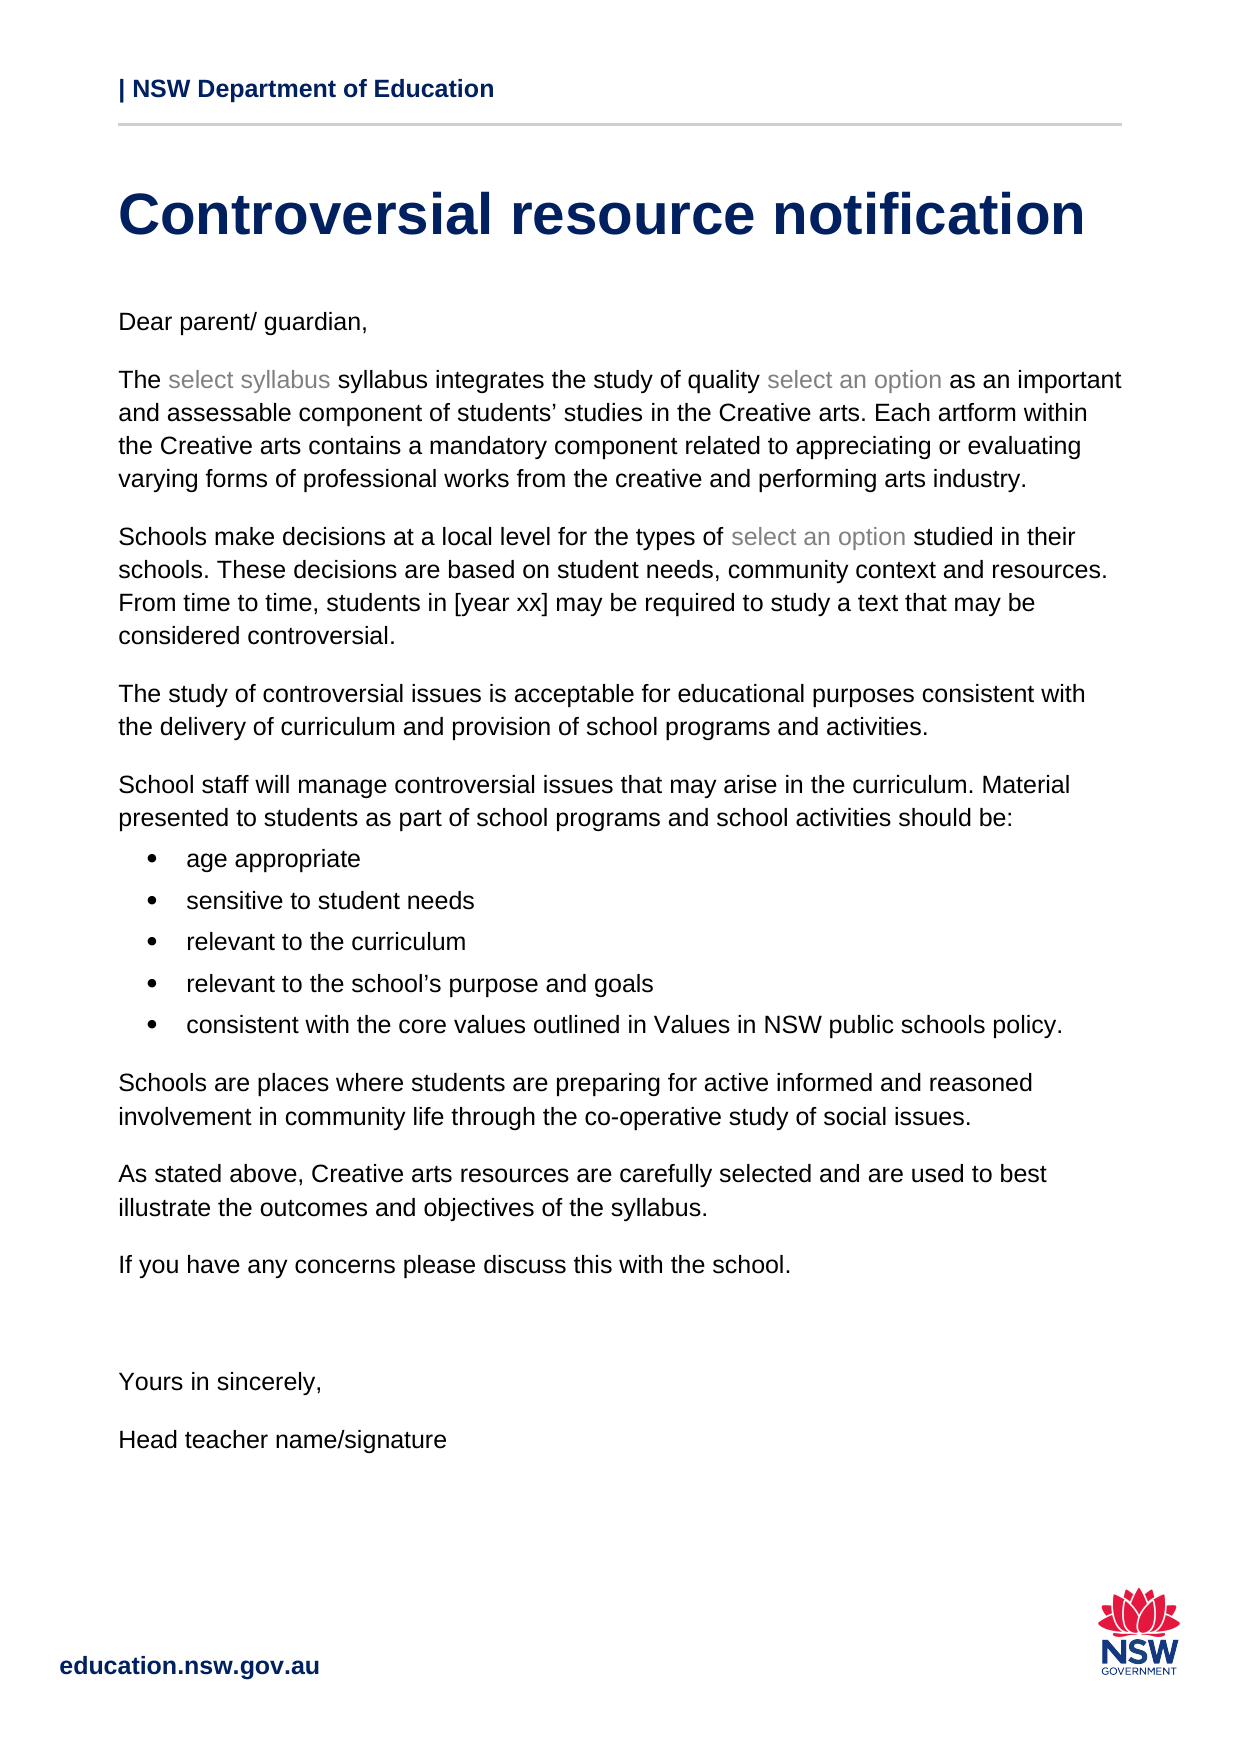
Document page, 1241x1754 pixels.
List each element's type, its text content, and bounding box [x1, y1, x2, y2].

text The study of controversial issues is acceptable for educational purposes consistent with the delivery of curriculum and provision of school programs and activities. [118, 679, 1122, 741]
text Yours in sincerely, [118, 1367, 1122, 1395]
text Head teacher name/signature [118, 1424, 1122, 1453]
text School staff will manage controversial issues that may arise in the curriculum. Material presented to students as part of school programs and school activities should be: [118, 770, 1122, 832]
text As stated above, Creative arts resources are carefully selected and are used to best illustrate the outcomes and objectives of the syllabus. [118, 1159, 1122, 1221]
text The syllabus integrates the study of quality as an important and assessable component of students’ studies in the Creative arts. Each artform within the Creative arts contains a mandatory component related to appreciating or evaluating varying forms of professional works from the creative and performing arts industry. [118, 365, 1122, 493]
text Schools make decisions at a local level for the types of studied in their schools. These decisions are based on student needs, community context and resources. From time to time, students in [year xx] may be required to study a text that may be considered controversial. [118, 522, 1122, 650]
text If you have any concerns please discuss this with the school. [118, 1251, 1122, 1279]
list sensitive to student needs [148, 886, 1122, 915]
picture [1097, 1586, 1181, 1675]
list consistent with the core values outlined in Values in NSW public schools policy. [148, 1010, 1122, 1039]
text Dear parent/ guardian, [118, 307, 1122, 336]
list relevant to the school’s purpose and goals [148, 969, 1122, 998]
list age appropriate [148, 844, 1122, 873]
title Controversial resource notification [118, 180, 1122, 247]
text Schools are places where students are preparing for active informed and reasoned involvement in community life through the co-operative study of social issues. [118, 1068, 1122, 1130]
list relevant to the curriculum [148, 927, 1122, 956]
